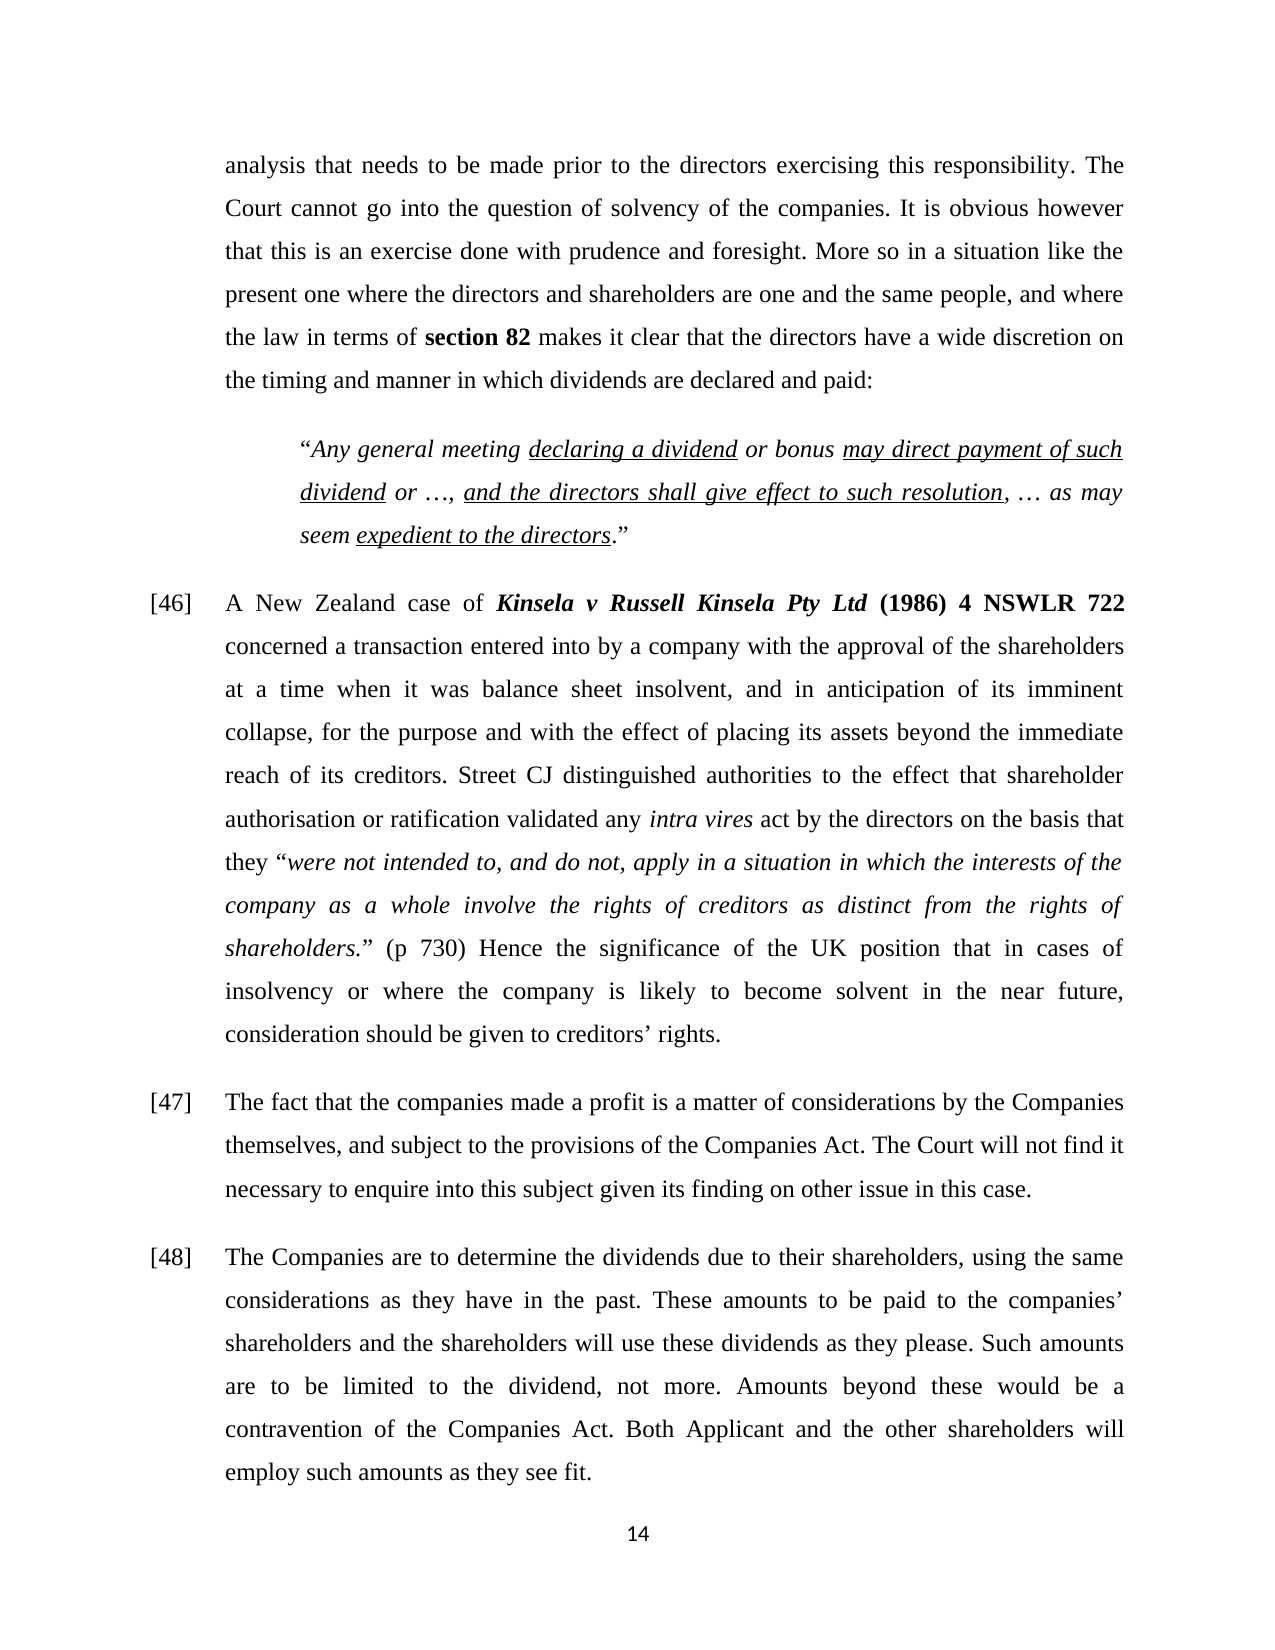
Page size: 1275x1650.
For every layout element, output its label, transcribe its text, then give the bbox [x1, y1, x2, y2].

text “Any general meeting declaring a dividend or bonus may direct payment of such dividend or …, and the directors shall give effect to such resolution, … as may seem expedient to the directors.” [300, 434, 1125, 549]
list A New Zealand case of Kinsela v Russell Kinsela Pty Ltd (1986) 4 NSWLR 722 concerned a transaction entered into by a company with the approval of the shareholders at a time when it was balance sheet insolvent, and in anticipation of its imminent collapse, for the purpose and with the effect of placing its assets beyond the immediate reach of its creditors. Street CJ distinguished authorities to the effect that shareholder authorisation or ratification validated any intra vires act by the directors on the basis that they “were not intended to, and do not, apply in a situation in which the interests of the company as a whole involve the rights of creditors as distinct from the rights of shareholders.” (p 730) Hence the significance of the UK position that in cases of insolvency or where the company is likely to become solvent in the near future, consideration should be given to creditors’ rights. [150, 588, 1125, 1048]
list The Companies are to determine the dividends due to their shareholders, using the same considerations as they have in the past. These amounts to be paid to the companies’ shareholders and the shareholders will use these dividends as they please. Such amounts are to be limited to the dividend, not more. Amounts beyond these would be a contravention of the Companies Act. Both Applicant and the other shareholders will employ such amounts as they see fit. [150, 1242, 1125, 1486]
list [150, 150, 1125, 394]
list The fact that the companies made a profit is a matter of considerations by the Companies themselves, and subject to the provisions of the Companies Act. The Court will not find it necessary to enquire into this subject given its finding on other issue in this case. [150, 1087, 1125, 1202]
